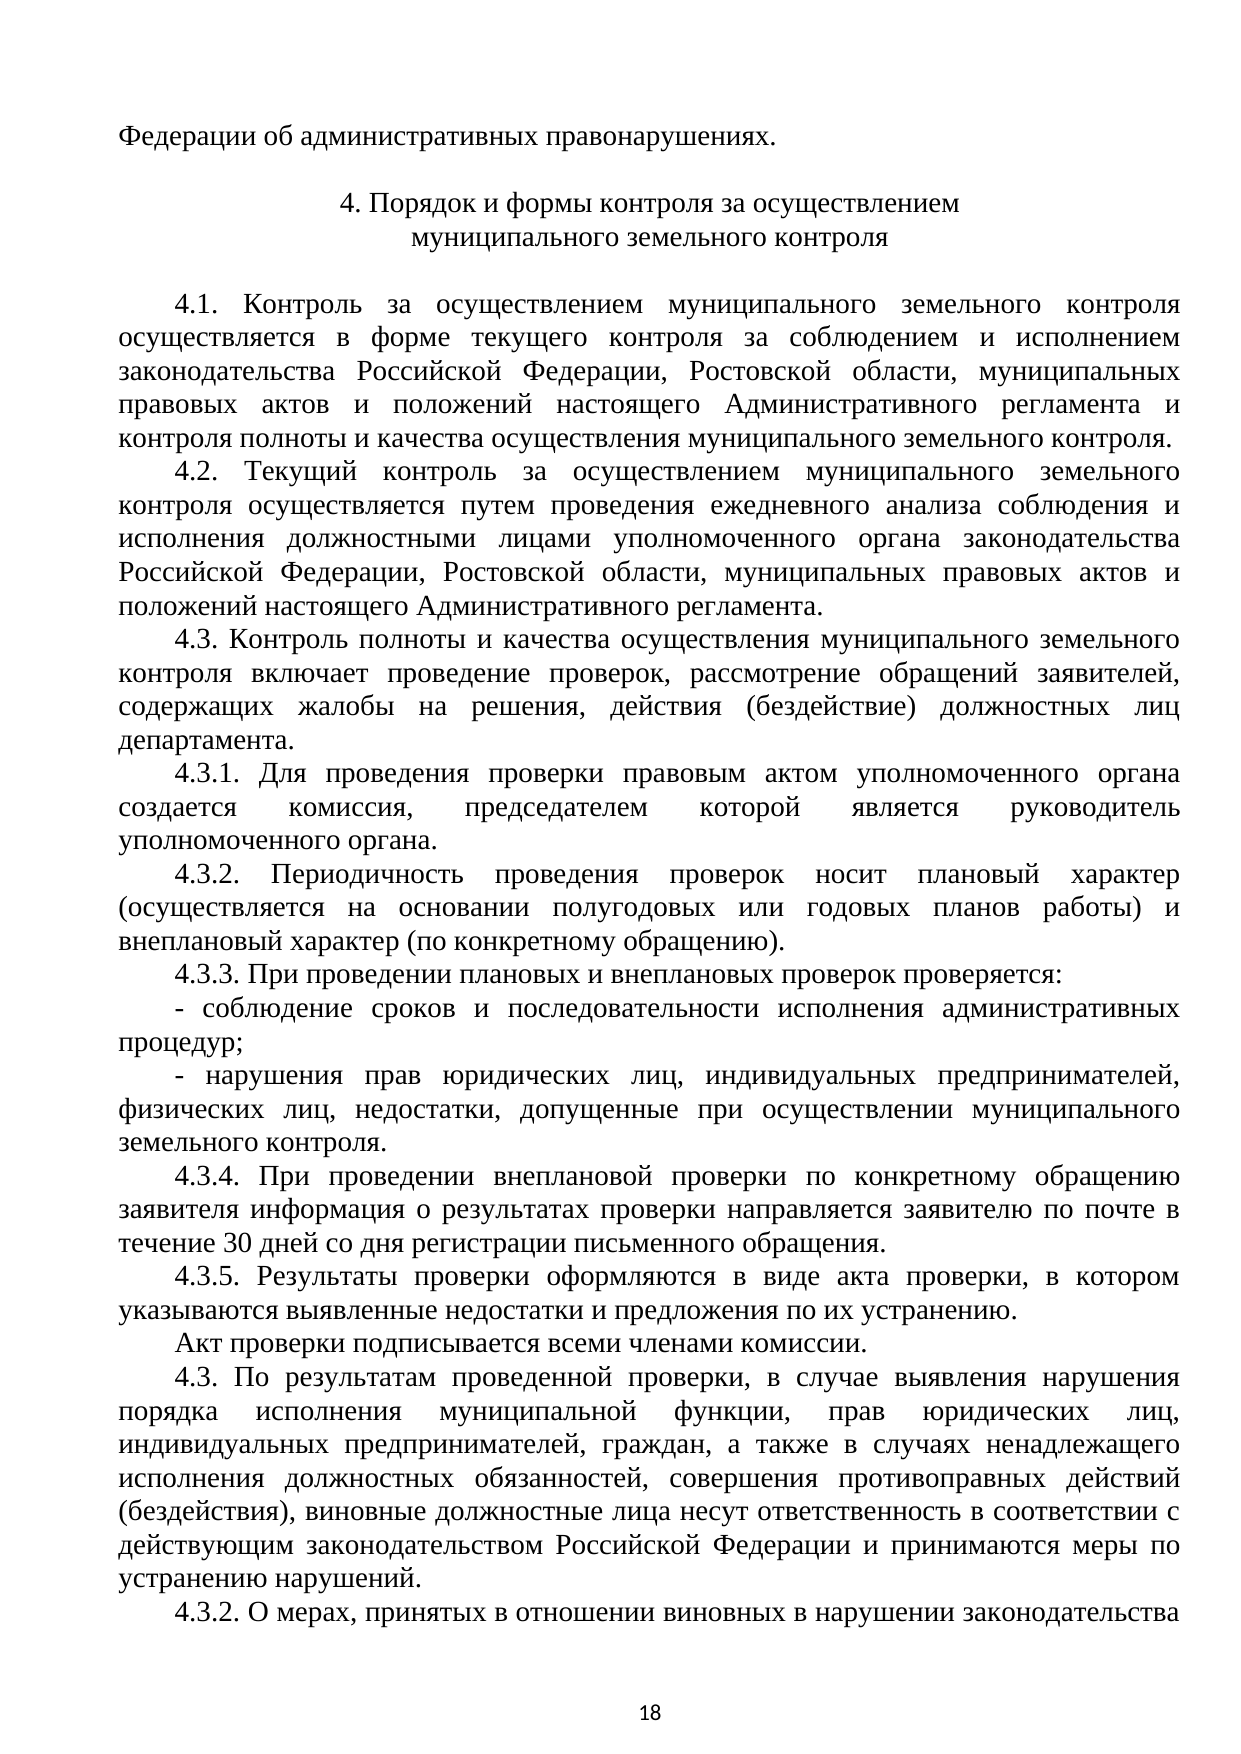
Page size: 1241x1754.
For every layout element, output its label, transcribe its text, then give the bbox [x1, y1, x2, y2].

text 4.3.5. Результаты проверки оформляются в виде акта проверки, в котором указываются выявленные недостатки и предложения по их устранению. [118, 1258, 1181, 1326]
text 4.1. Контроль за осуществлением муниципального земельного контроля осуществляется в форме текущего контроля за соблюдением и исполнением законодательства Российской Федерации, Ростовской области, муниципальных правовых актов и положений настоящего Административного регламента и контроля полноты и качества осуществления муниципального земельного контроля. [118, 286, 1181, 453]
text 4.3. Контроль полноты и качества осуществления муниципального земельного контроля включает проведение проверок, рассмотрение обращений заявителей, содержащих жалобы на решения, действия (бездействие) должностных лиц департамента. [118, 621, 1181, 755]
text 4.3.2. Периодичность проведения проверок носит плановый характер (осуществляется на основании полугодовых или годовых планов работы) и внеплановый характер (по конкретному обращению). [118, 856, 1181, 957]
text 4.3. По результатам проведенной проверки, в случае выявления нарушения порядка исполнения муниципальной функции, прав юридических лиц, индивидуальных предпринимателей, граждан, а также в случаях ненадлежащего исполнения должностных обязанностей, совершения противоправных действий (бездействия), виновные должностные лица несут ответственность в соответствии с действующим законодательством Российской Федерации и принимаются меры по устранению нарушений. [118, 1359, 1181, 1594]
text 4.3.3. При проведении плановых и внеплановых проверок проверяется: [118, 957, 1181, 990]
text 4.3.1. Для проведения проверки правовым актом уполномоченного органа создается комиссия, председателем которой является руководитель уполномоченного органа. [118, 755, 1181, 856]
text муниципального земельного контроля [118, 219, 1181, 252]
text 4.3.4. При проведении внеплановой проверки по конкретному обращению заявителя информация о результатах проверки направляется заявителю по почте в течение 30 дней со дня регистрации письменного обращения. [118, 1158, 1181, 1258]
text Акт проверки подписывается всеми членами комиссии. [118, 1326, 1181, 1359]
text - соблюдение сроков и последовательности исполнения административных процедур; [118, 990, 1181, 1057]
text 4.2. Текущий контроль за осуществлением муниципального земельного контроля осуществляется путем проведения ежедневного анализа соблюдения и исполнения должностными лицами уполномоченного органа законодательства Российской Федерации, Ростовской области, муниципальных правовых актов и положений настоящего Административного регламента. [118, 453, 1181, 621]
text - нарушения прав юридических лиц, индивидуальных предпринимателей, физических лиц, недостатки, допущенные при осуществлении муниципального земельного контроля. [118, 1057, 1181, 1158]
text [118, 1594, 1181, 1627]
text 4. Порядок и формы контроля за осуществлением [118, 185, 1181, 219]
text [118, 118, 1181, 152]
